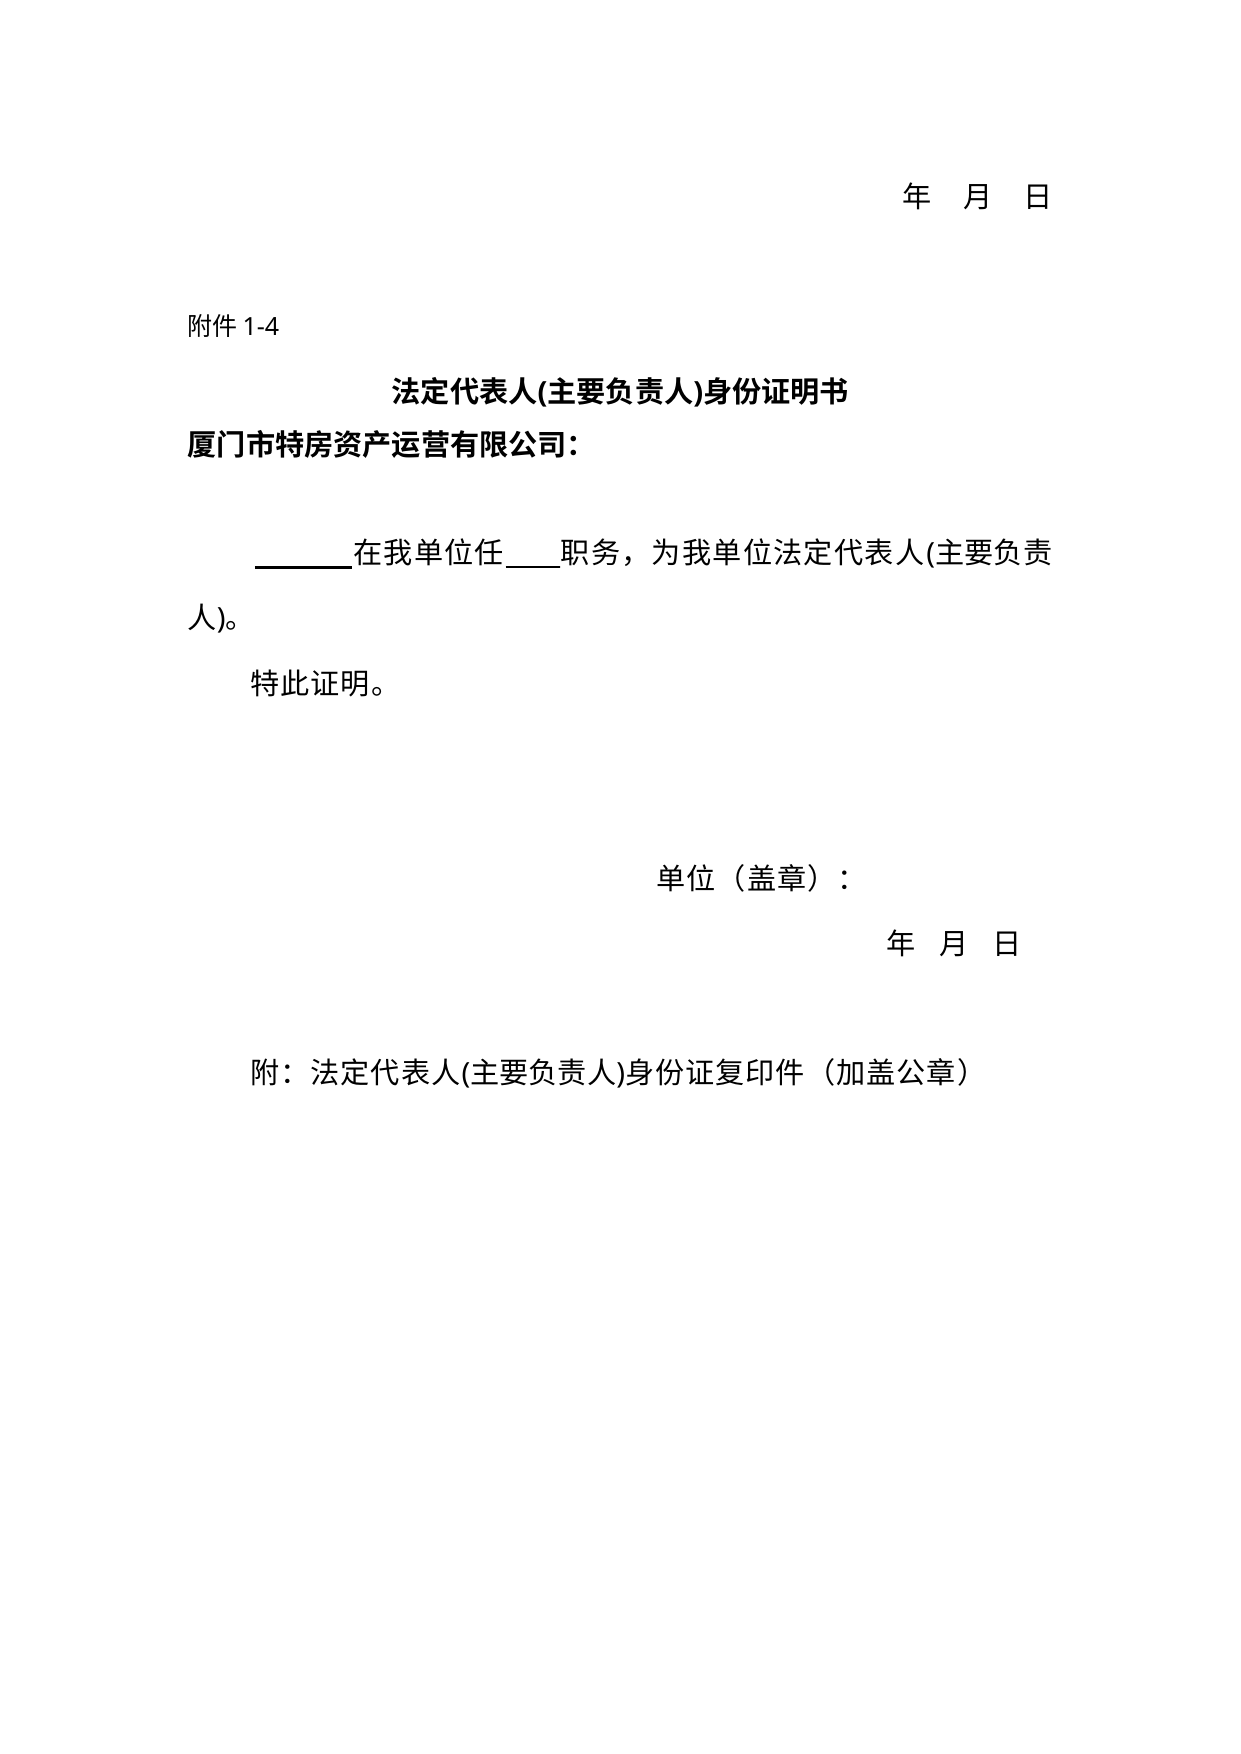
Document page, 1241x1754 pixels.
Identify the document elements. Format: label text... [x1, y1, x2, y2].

text 单位（盖章）： [187, 844, 974, 909]
text 附：法定代表人(主要负责人)身份证复印件（加盖公章） [187, 1039, 1053, 1104]
text 厦门市特房资产运营有限公司： [187, 422, 994, 464]
text 在我单位任 职务，为我单位法定代表人(主要负责人)。 [187, 519, 1053, 649]
text 年 月 日 [187, 909, 1021, 974]
text 附件1-4 [187, 292, 994, 357]
text 年 月 日 [187, 162, 1053, 227]
text 法定代表人(主要负责人)身份证明书 [187, 357, 1053, 422]
text 特此证明。 [187, 649, 1053, 714]
